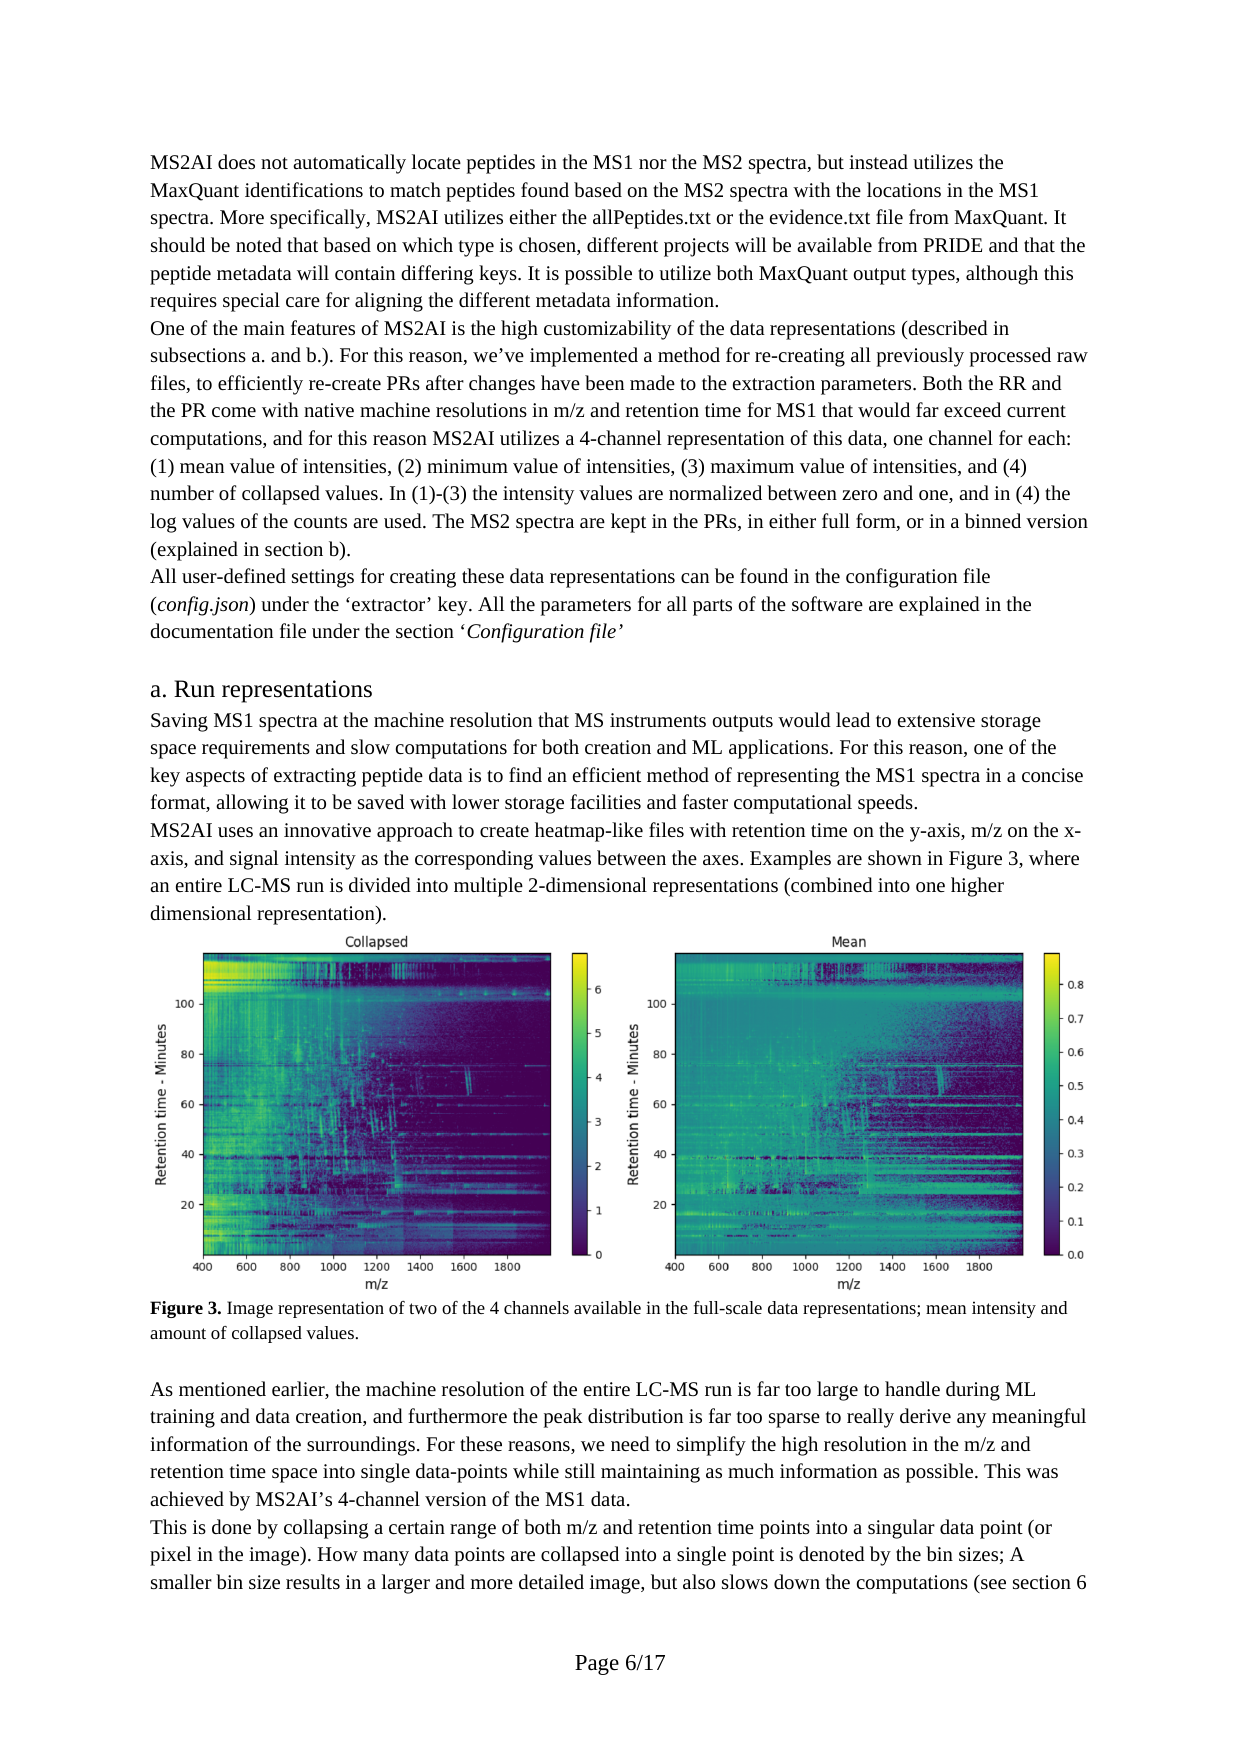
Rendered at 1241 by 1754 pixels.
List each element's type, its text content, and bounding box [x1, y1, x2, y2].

text One of the main features of MS2AI is the high customizability of the data representations (described in subsections a. and b.). For this reason, we’ve implemented a method for re-creating all previously processed raw files, to efficiently re-create PRs after changes have been made to the extraction parameters. Both the RR and the PR come with native machine resolutions in m/z and retention time for MS1 that would far exceed current computations, and for this reason MS2AI utilizes a 4-channel representation of this data, one channel for each: (1) mean value of intensities, (2) minimum value of intensities, (3) maximum value of intensities, and (4) number of collapsed values. In (1)-(3) the intensity values are normalized between zero and one, and in (4) the log values of the counts are used. The MS2 spectra are kept in the PRs, in either full form, or in a binned version (explained in section b). [150, 316, 1090, 561]
text Figure 3. Image representation of two of the 4 channels available in the full-scale data representations; mean intensity and amount of collapsed values. [150, 1297, 1090, 1343]
picture [150, 928, 1091, 1293]
text All user-defined settings for creating these data representations can be found in the configuration file (config.json) under the ‘extractor’ key. All the parameters for all parts of the software are explained in the documentation file under the section ‘Configuration file’ [150, 564, 1090, 643]
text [150, 150, 1090, 312]
text Saving MS1 spectra at the machine resolution that MS instruments outputs would lead to extensive storage space requirements and slow computations for both creation and ML applications. For this reason, one of the key aspects of extracting peptide data is to find an efficient method of representing the MS1 spectra in a concise format, allowing it to be saved with lower storage facilities and faster computational speeds. MS2AI uses an innovative approach to create heatmap-like files with retention time on the y-axis, m/z on the x-axis, and signal intensity as the corresponding values between the axes. Examples are shown in Figure 3, where an entire LC-MS run is divided into multiple 2-dimensional representations (combined into one higher dimensional representation). [150, 707, 1090, 925]
subtitle a. Run representations [150, 674, 1090, 703]
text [150, 1377, 1090, 1594]
